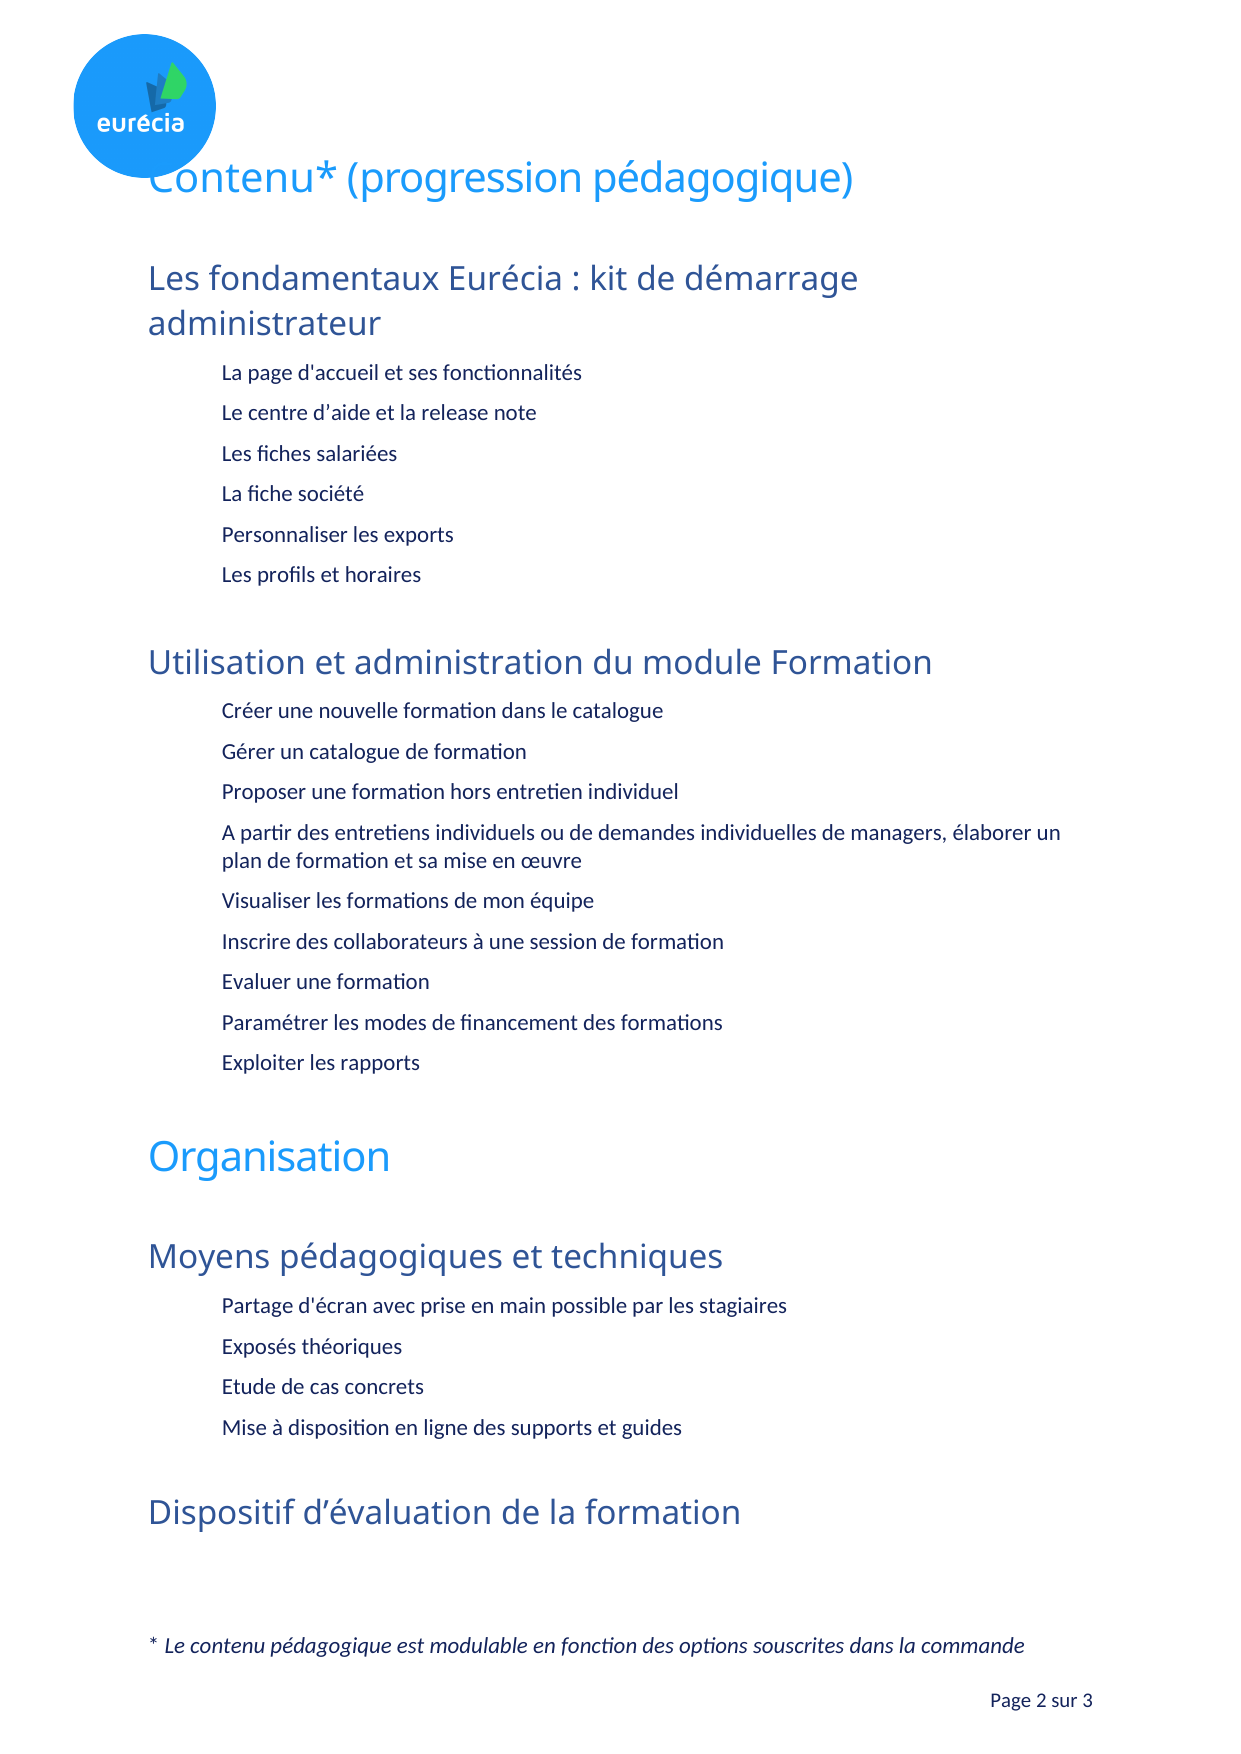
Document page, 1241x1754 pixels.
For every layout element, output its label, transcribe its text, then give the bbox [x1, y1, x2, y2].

subtitle Créer une nouvelle formation dans le catalogue [222, 696, 1092, 724]
subtitle Le centre d’aide et la release note [222, 398, 1092, 426]
subtitle Exploiter les rapports [222, 1048, 1092, 1077]
subtitle Visualiser les formations de mon équipe [222, 886, 1092, 914]
subtitle Inscrire des collaborateurs à une session de formation [222, 927, 1092, 955]
subtitle Moyens pédagogiques et techniques [148, 1233, 1092, 1279]
subtitle La page d'accueil et ses fonctionnalités [222, 358, 1092, 386]
text Dispositif d’évaluation de la formation [148, 1489, 1092, 1534]
subtitle Partage d'écran avec prise en main possible par les stagiaires [222, 1291, 1092, 1319]
picture [73, 34, 216, 178]
subtitle Etude de cas concrets [222, 1372, 1092, 1400]
subtitle Les profils et horaires [222, 560, 1092, 588]
subtitle Proposer une formation hors entretien individuel [222, 777, 1092, 805]
subtitle A partir des entretiens individuels ou de demandes individuelles de managers, élaborer un plan de formation et sa mise en œuvre [222, 818, 1092, 874]
subtitle Paramétrer les modes de financement des formations [222, 1008, 1092, 1036]
subtitle Mise à disposition en ligne des supports et guides [222, 1413, 1092, 1441]
subtitle Personnaliser les exports [222, 520, 1092, 548]
subtitle Exposés théoriques [222, 1332, 1092, 1360]
subtitle Organisation [148, 1127, 1092, 1183]
subtitle Gérer un catalogue de formation [222, 737, 1092, 765]
subtitle Les fondamentaux Eurécia : kit de démarrage administrateur [148, 254, 1092, 345]
subtitle La fiche société [222, 479, 1092, 507]
subtitle Evaluer une formation [222, 967, 1092, 996]
subtitle Les fiches salariées [222, 439, 1092, 467]
subtitle Utilisation et administration du module Formation [148, 638, 1092, 684]
subtitle Contenu* (progression pédagogique) [148, 148, 1092, 204]
